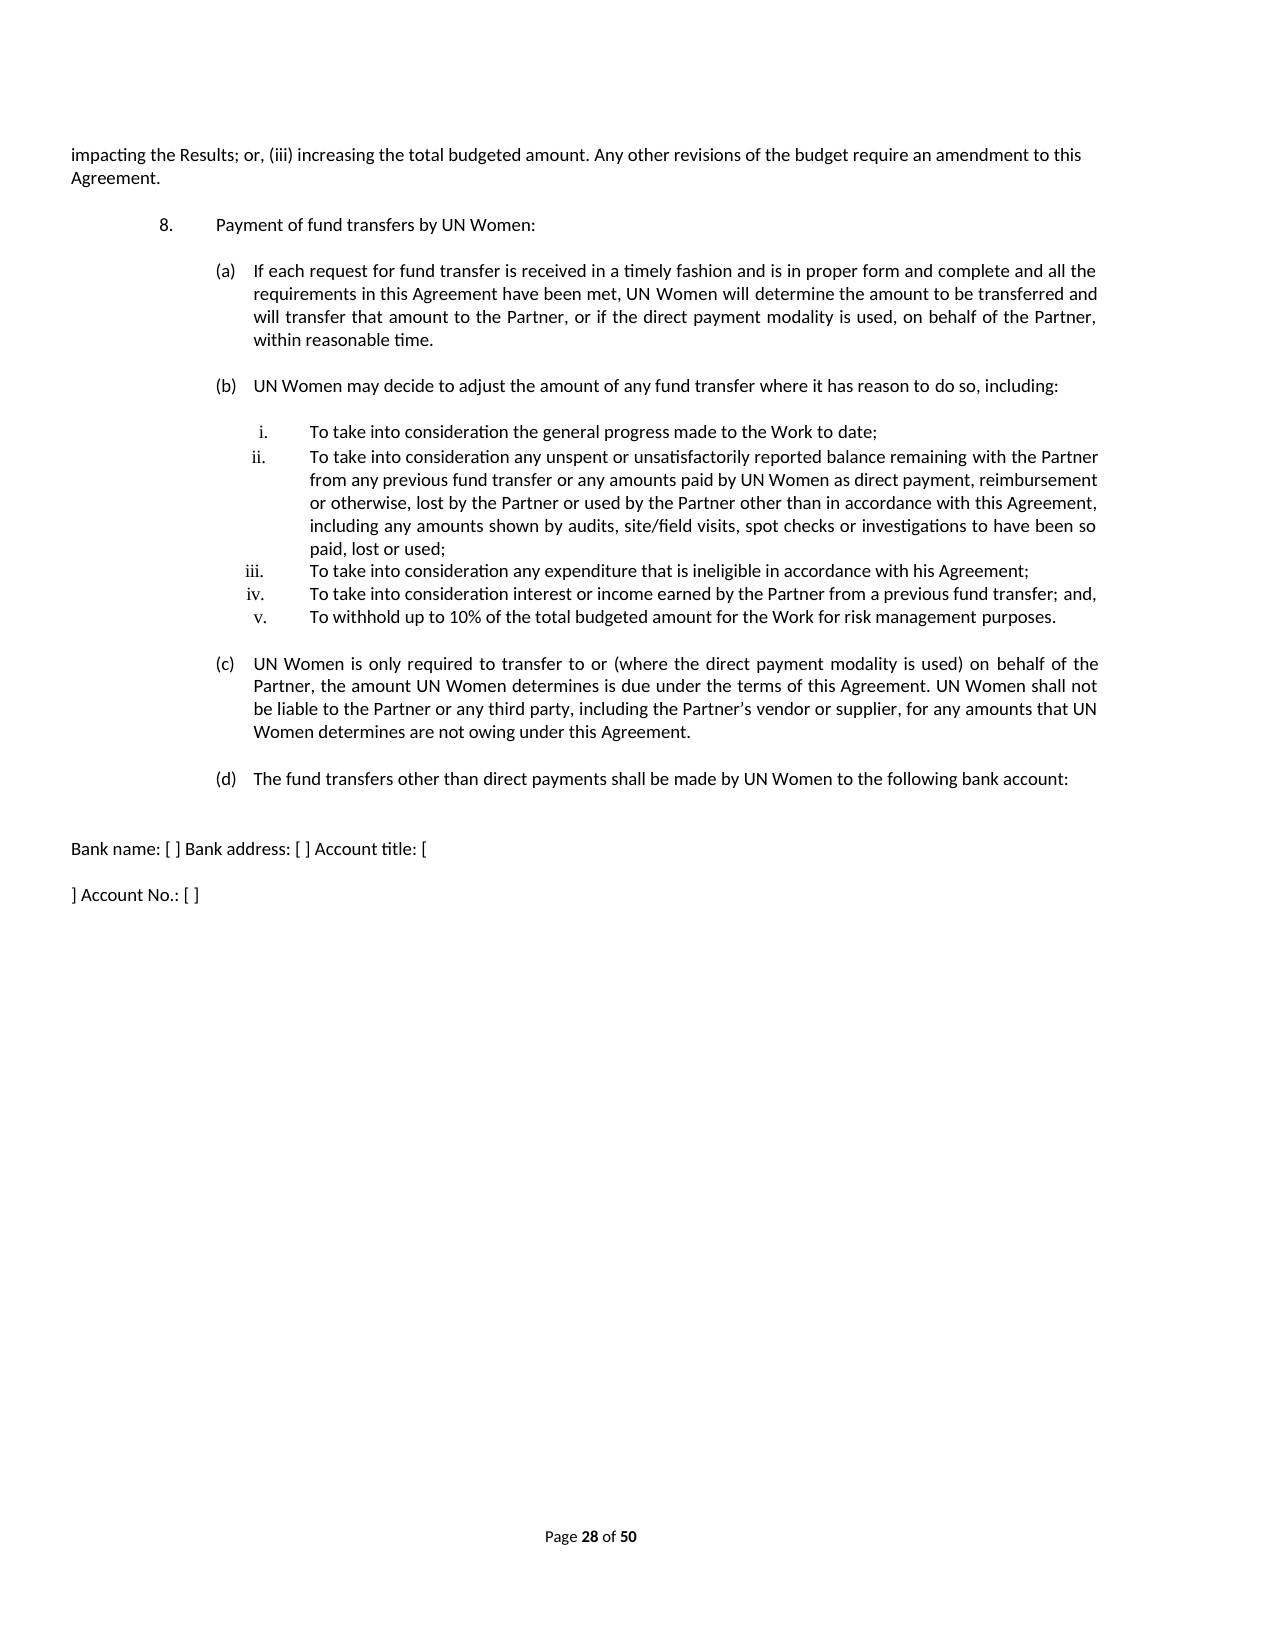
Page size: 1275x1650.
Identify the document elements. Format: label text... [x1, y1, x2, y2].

list Payment of fund transfers by UN Women: [159, 213, 1110, 236]
list To withhold up to 10% of the total budgeted amount for the Work for risk management purposes. [253, 605, 1097, 628]
list To take into consideration interest or income earned by the Partner from a previous fund transfer; and, [246, 582, 1098, 605]
list To take into consideration any unspent or unsatisfactorily reported balance remaining with the Partner from any previous fund transfer or any amounts paid by UN Women as direct payment, reimbursement or otherwise, lost by the Partner or used by the Partner other than in accordance with this Agreement, including any amounts shown by audits, site/field visits, spot checks or investigations to have been so paid, lost or used; [251, 445, 1098, 559]
list To take into consideration any expenditure that is ineligible in accordance with his Agreement; [245, 559, 1098, 582]
list UN Women is only required to transfer to or (where the direct payment modality is used) on behalf of the Partner, the amount UN Women determines is due under the terms of this Agreement. UN Women shall not be liable to the Partner or any third party, including the Partner’s vendor or supplier, for any amounts that UN Women determines are not owing under this Agreement. [215, 652, 1098, 743]
text impacting the Results; or, (iii) increasing the total budgeted amount. Any other revisions of the budget require an amendment to this Agreement. [71, 144, 1094, 189]
list The fund transfers other than direct payments shall be made by UN Women to the following bank account: [215, 767, 1098, 790]
list UN Women may decide to adjust the amount of any fund transfer where it has reason to do so, including: [215, 374, 1098, 397]
list If each request for fund transfer is received in a timely fashion and is in proper form and complete and all the requirements in this Agreement have been met, UN Women will determine the amount to be transferred and will transfer that amount to the Partner, or if the direct payment modality is used, on behalf of the Partner, within reasonable time. [215, 259, 1098, 351]
list To take into consideration the general progress made to the Work to date; [258, 420, 1110, 443]
text Bank name: [ ] Bank address: [ ] Account title: [ ] Account No.: [ ] [71, 837, 431, 906]
